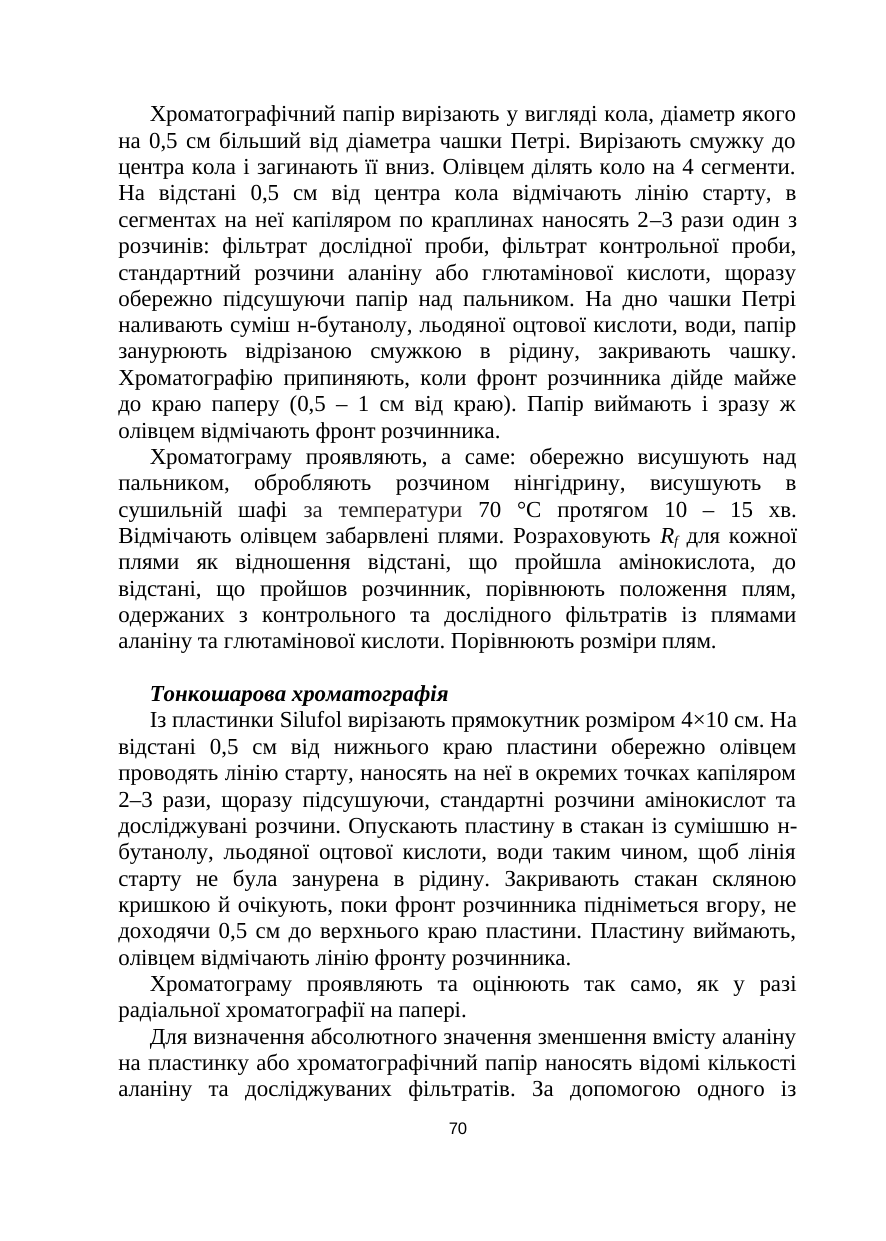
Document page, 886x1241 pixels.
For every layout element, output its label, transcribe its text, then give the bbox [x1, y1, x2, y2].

text Хроматографічний папір вирізають у вигляді кола, діаметр якого на 0,5 см більший від діаметра чашки Петрі. Вирізають смужку до центра кола і загинають її вниз. Олівцем ділять коло на 4 сегменти. На відстані 0,5 см від центра кола відмічають лінію старту, в сегментах на неї капіляром по краплинах наносять 2–3 рази один з розчинів: фільтрат дослідної проби, фільтрат контрольної проби, стандартний розчини аланіну або глютамінової кислоти, щоразу обережно підсушуючи папір над пальником. На дно чашки Петрі наливають суміш н-бутанолу, льодяної оцтової кислоти, води, папір занурюють відрізаною смужкою в рідину, закривають чашку. Хроматографію припиняють, коли фронт розчинника дійде майже до краю паперу (0,5 – 1 см від краю). Папір виймають і зразу ж олівцем відмічають фронт розчинника. [118, 100, 797, 443]
text Тонкошарова хроматографія [118, 680, 797, 707]
text Хроматограму проявляють та оцінюють так само, як у разі радіальної хроматографії на папері. [118, 970, 797, 1023]
text Із пластинки Silufol вирізають прямокутник розміром 4×10 см. На відстані 0,5 см від нижнього краю пластини обережно олівцем проводять лінію старту, наносять на неї в окремих точках капіляром 2–3 рази, щоразу підсушуючи, стандартні розчини амінокислот та досліджувані розчини. Опускають пластину в стакан із сумішшю н-бутанолу, льодяної оцтової кислоти, води таким чином, щоб лінія старту не була занурена в рідину. Закривають стакан скляною кришкою й очікують, поки фронт розчинника підніметься вгору, не доходячи 0,5 см до верхнього краю пластини. Пластину виймають, олівцем відмічають лінію фронту розчинника. [118, 707, 797, 970]
text Хроматограму проявляють, а саме: обережно висушують над пальником, обробляють розчином нінгідрину, висушують в сушильній шафі за температури 70 °С протягом 10 – 15 хв. Відмічають олівцем забарвлені плями. Розраховують Rf для кожної плями як відношення відстані, що пройшла амінокислота, до відстані, що пройшов розчинник, порівнюють положення плям, одержаних з контрольного та дослідного фільтратів із плямами аланіну та глютамінової кислоти. Порівнюють розміри плям. [118, 443, 797, 654]
